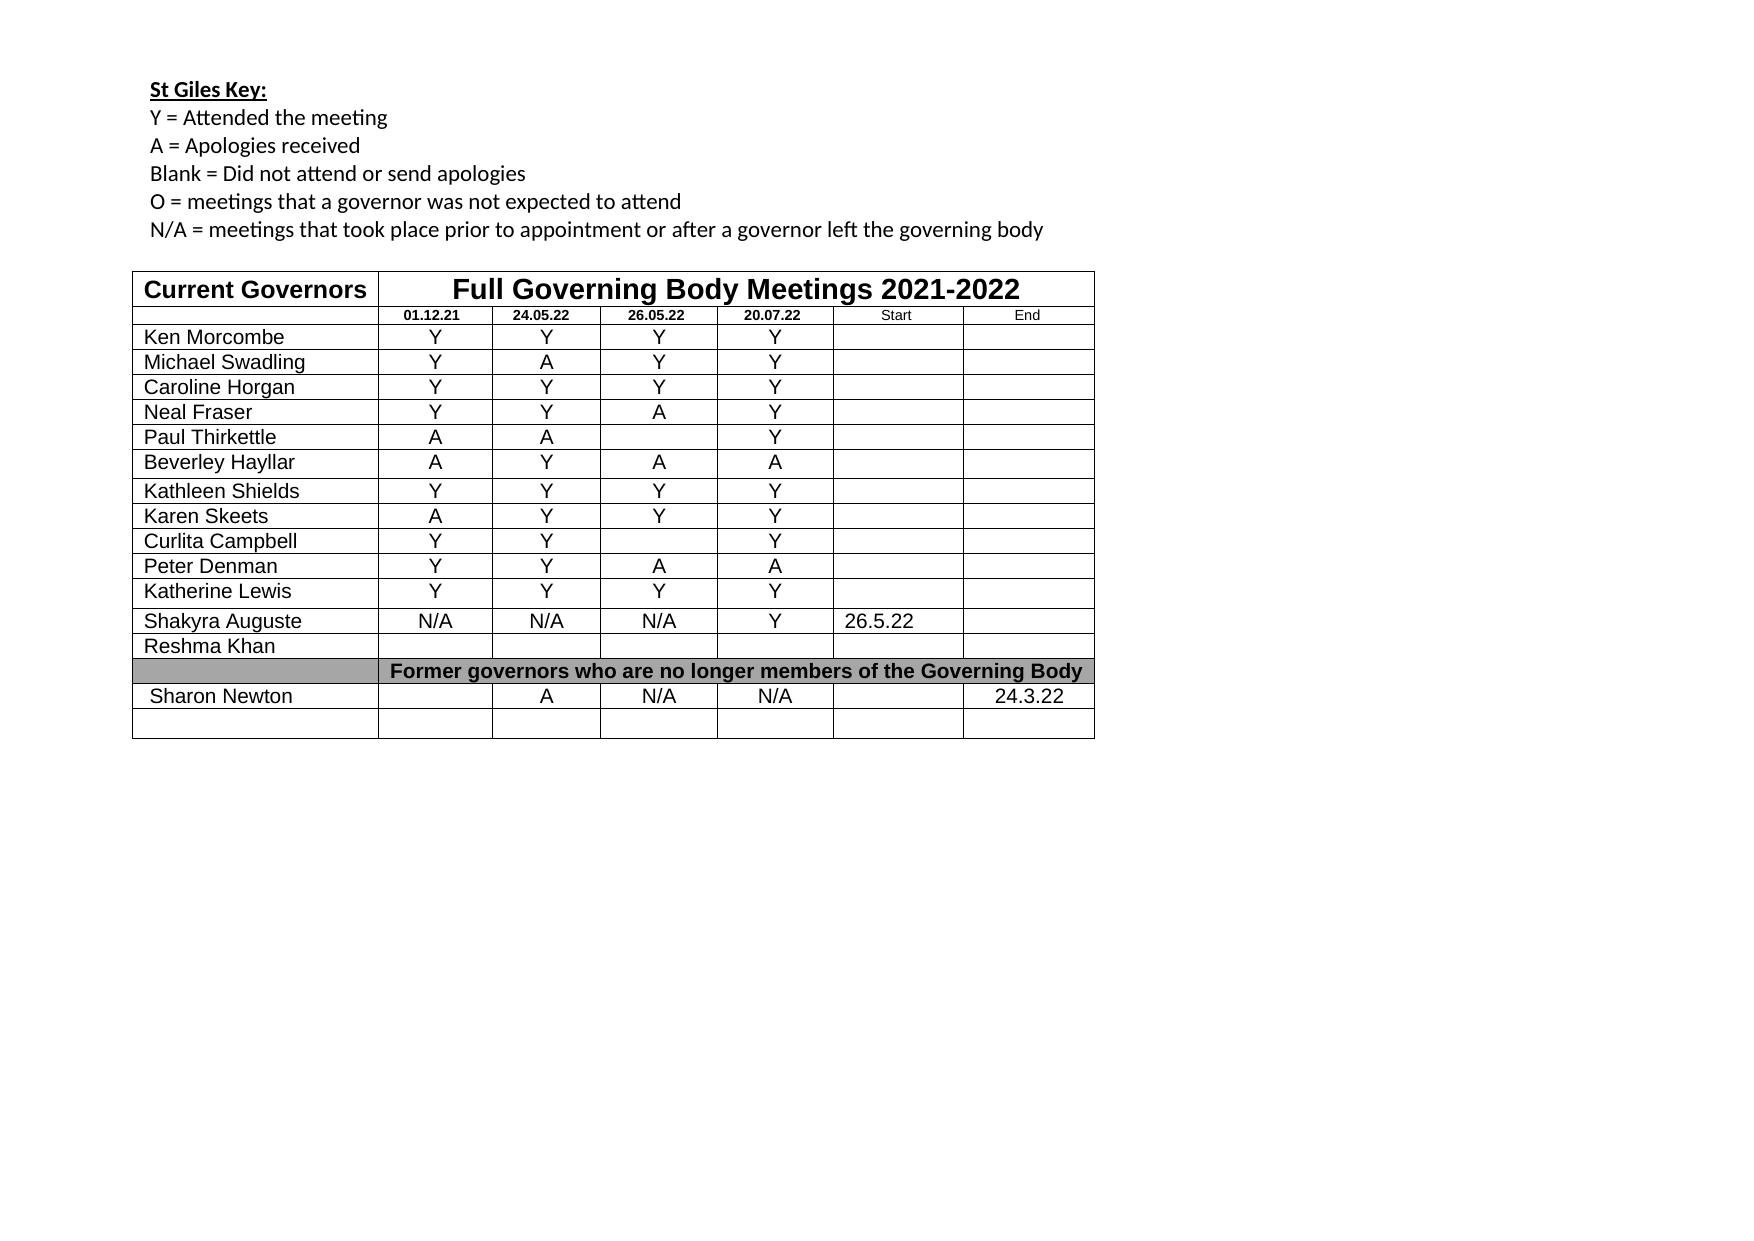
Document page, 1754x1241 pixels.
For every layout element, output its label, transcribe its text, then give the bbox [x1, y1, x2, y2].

table_cell N/A [379, 609, 492, 633]
table_cell [493, 634, 600, 658]
table_cell Y [718, 579, 833, 608]
text Y = Attended the meeting [150, 103, 1679, 131]
table_cell Y [493, 529, 600, 553]
table_cell A [718, 450, 833, 478]
table_cell Y [601, 325, 717, 348]
table_cell [601, 529, 717, 553]
table_cell [964, 579, 1094, 608]
table_cell Y [493, 375, 600, 398]
table_cell Y [493, 325, 600, 348]
table_cell [601, 425, 717, 448]
table_cell [964, 609, 1094, 633]
table_cell [834, 425, 963, 448]
table_cell [133, 659, 378, 683]
table_cell Y [718, 375, 833, 398]
table_cell [601, 634, 717, 658]
table_cell 20.07.22 [718, 307, 833, 323]
table_cell [834, 375, 963, 398]
table_cell Neal Fraser [133, 400, 378, 423]
table_cell [964, 709, 1094, 738]
table_cell Y [601, 504, 717, 528]
table_cell Katherine Lewis [133, 579, 378, 608]
table_cell Y [718, 350, 833, 373]
table_cell Y [379, 350, 492, 373]
table_cell Y [718, 529, 833, 553]
table_cell [379, 684, 492, 708]
table_cell A [493, 425, 600, 448]
table_cell Y [718, 400, 833, 423]
table_cell [964, 325, 1094, 348]
table_cell [964, 425, 1094, 448]
table_header Current Governors [133, 272, 378, 306]
table_cell Y [493, 504, 600, 528]
table_cell A [379, 450, 492, 478]
table_cell [834, 709, 963, 738]
table_cell N/A [718, 684, 833, 708]
table_cell [834, 634, 963, 658]
table_cell A [601, 450, 717, 478]
table_cell [834, 450, 963, 478]
table_cell [964, 400, 1094, 423]
table_cell Kathleen Shields [133, 479, 378, 503]
table_cell Karen Skeets [133, 504, 378, 528]
table_cell Ken Morcombe [133, 325, 378, 348]
table_cell [834, 350, 963, 373]
table_cell Former governors who are no longer members of the Governing Body [379, 659, 1094, 683]
table_cell Y [379, 325, 492, 348]
table_cell [379, 709, 492, 738]
table_cell 24.05.22 [493, 307, 600, 323]
table_cell Caroline Horgan [133, 375, 378, 398]
table_cell A [379, 425, 492, 448]
table_cell [834, 684, 963, 708]
table_cell A [493, 350, 600, 373]
table_cell Y [493, 400, 600, 423]
table_cell [718, 634, 833, 658]
table_cell Y [718, 479, 833, 503]
table_cell Curlita Campbell [133, 529, 378, 553]
table_cell Paul Thirkettle [133, 425, 378, 448]
table_cell A [601, 400, 717, 423]
table_cell A [718, 554, 833, 578]
table_cell Y [601, 579, 717, 608]
table_cell Y [493, 450, 600, 478]
table_cell [834, 529, 963, 553]
table_cell Y [493, 579, 600, 608]
table_cell Reshma Khan [133, 634, 378, 658]
table_cell Y [601, 479, 717, 503]
text A = Apologies received [150, 131, 1679, 159]
table_cell Y [718, 425, 833, 448]
table_cell [964, 554, 1094, 578]
table_cell [964, 504, 1094, 528]
table_cell [133, 709, 378, 738]
table_cell 24.3.22 [964, 684, 1094, 708]
table_cell 01.12.21 [379, 307, 492, 323]
table_cell A [493, 684, 600, 708]
table_cell Y [379, 554, 492, 578]
table_cell Y [718, 609, 833, 633]
table_cell [834, 504, 963, 528]
table_cell Shakyra Auguste [133, 609, 378, 633]
table_cell Y [493, 479, 600, 503]
table_cell Y [379, 579, 492, 608]
text N/A = meetings that took place prior to appointment or after a governor left the governing body [150, 215, 1679, 243]
table_cell 26.05.22 [601, 307, 717, 323]
table_cell Y [601, 375, 717, 398]
table_cell [834, 325, 963, 348]
table_cell [133, 307, 378, 323]
table_cell Y [493, 554, 600, 578]
table_cell [964, 634, 1094, 658]
table_cell [601, 709, 717, 738]
table_cell [379, 634, 492, 658]
table_cell Y [718, 325, 833, 348]
table_cell Y [379, 375, 492, 398]
text St Giles Key: [150, 75, 1679, 103]
table_cell End [964, 307, 1094, 323]
table_cell Y [601, 350, 717, 373]
table_cell [964, 479, 1094, 503]
table_cell [964, 375, 1094, 398]
table_cell Peter Denman [133, 554, 378, 578]
table_header Full Governing Body Meetings 2021-2022 [379, 272, 1094, 306]
table_cell N/A [601, 684, 717, 708]
table_cell Y [718, 504, 833, 528]
table_cell [834, 479, 963, 503]
table_cell N/A [493, 609, 600, 633]
text Blank = Did not attend or send apologies [150, 159, 1679, 187]
table_cell [493, 709, 600, 738]
table_cell Y [379, 479, 492, 503]
table_cell A [379, 504, 492, 528]
table_cell [964, 350, 1094, 373]
table_cell Y [379, 400, 492, 423]
table_cell N/A [601, 609, 717, 633]
table_cell Beverley Hayllar [133, 450, 378, 478]
table_cell Y [379, 529, 492, 553]
text O = meetings that a governor was not expected to attend [150, 187, 1679, 215]
table_cell [834, 400, 963, 423]
table_cell [964, 450, 1094, 478]
table_cell [834, 579, 963, 608]
table_cell [964, 529, 1094, 553]
table_cell A [601, 554, 717, 578]
table_cell Michael Swadling [133, 350, 378, 373]
table_cell 26.5.22 [834, 609, 963, 633]
table_cell Sharon Newton [133, 684, 378, 708]
table_cell Start [834, 307, 963, 323]
table_cell [834, 554, 963, 578]
table_cell [718, 709, 833, 738]
